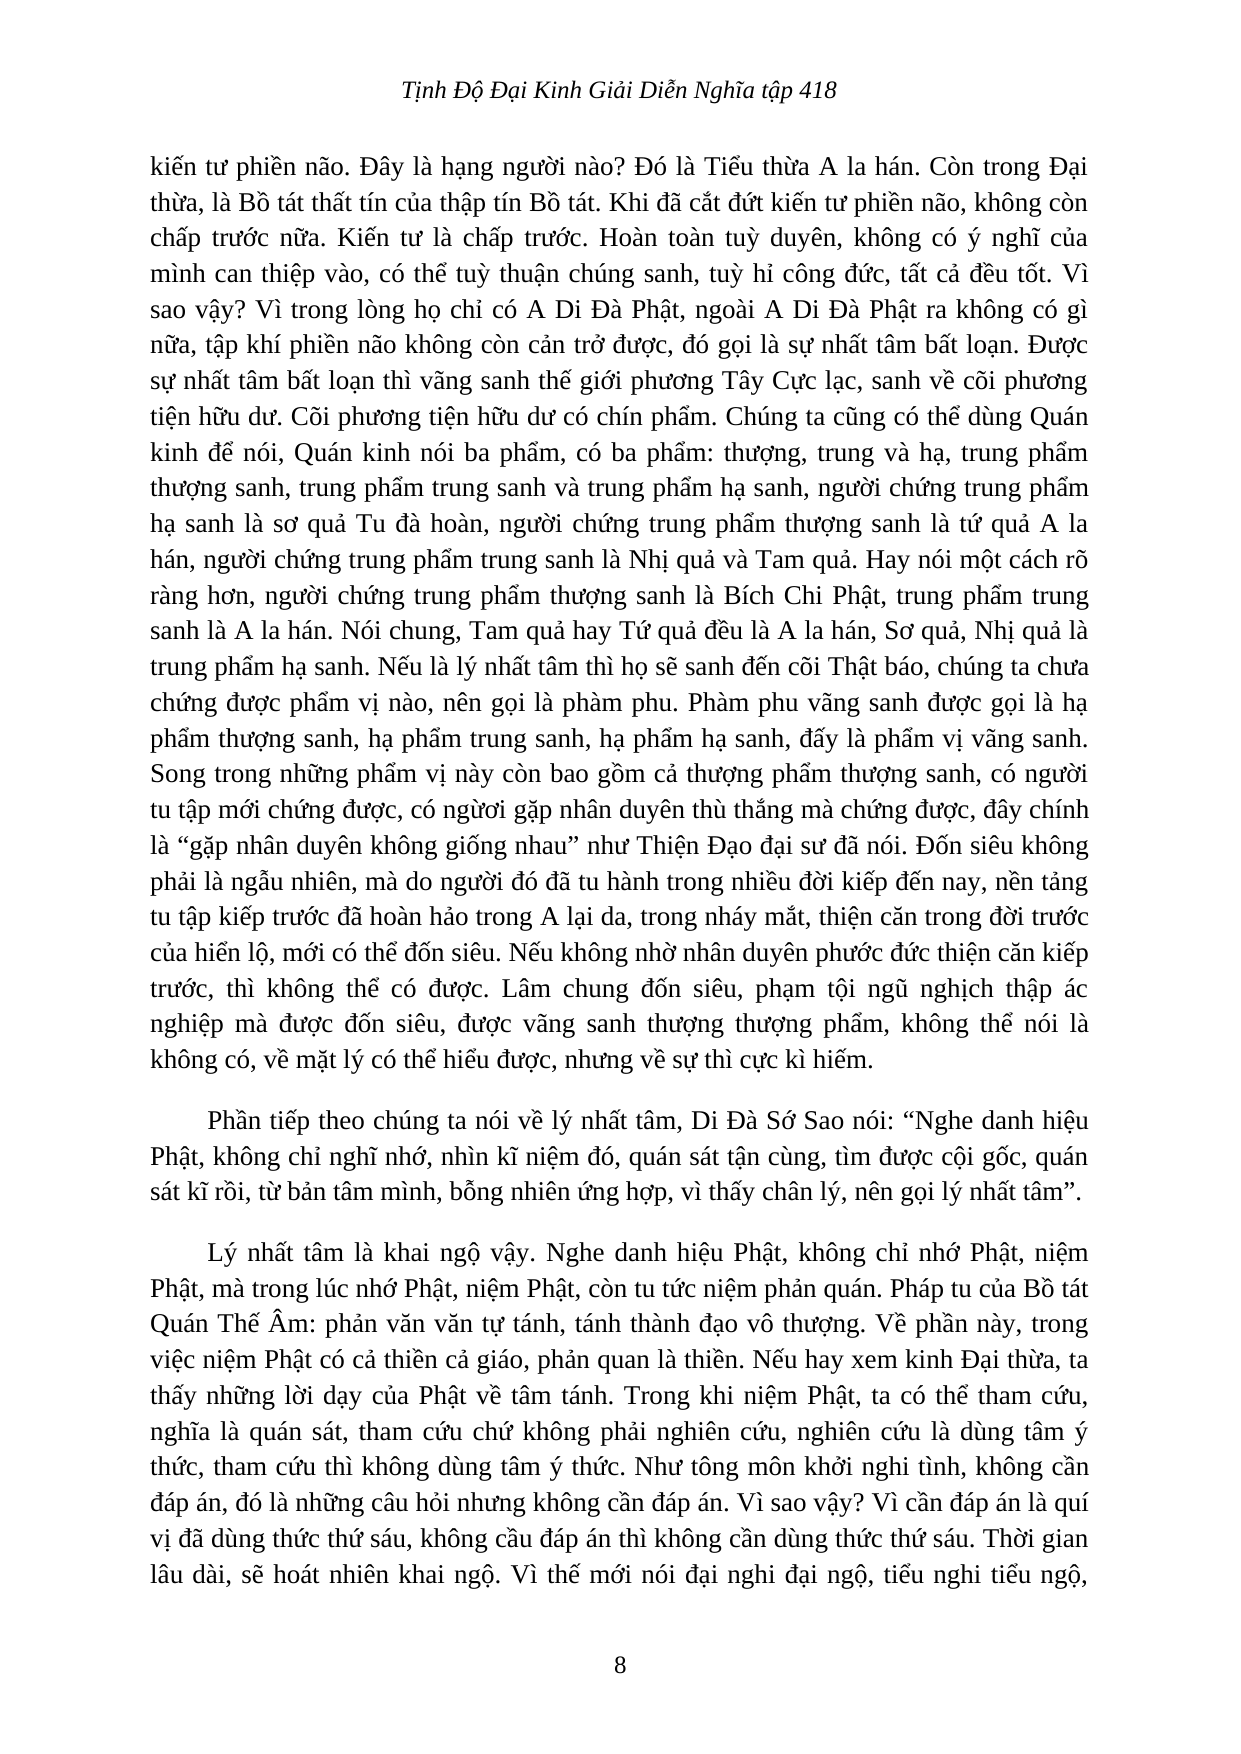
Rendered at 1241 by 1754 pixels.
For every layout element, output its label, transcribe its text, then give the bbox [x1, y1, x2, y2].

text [150, 1236, 1090, 1589]
text Phần tiếp theo chúng ta nói về lý nhất tâm, Di Đà Sớ Sao nói: “Nghe danh hiệu Phật, không chỉ nghĩ nhớ, nhìn kĩ niệm đó, quán sát tận cùng, tìm được cội gốc, quán sát kĩ rồi, từ bản tâm mình, bỗng nhiên ứng hợp, vì thấy chân lý, nên gọi lý nhất tâm”. [150, 1104, 1090, 1207]
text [150, 150, 1090, 1074]
